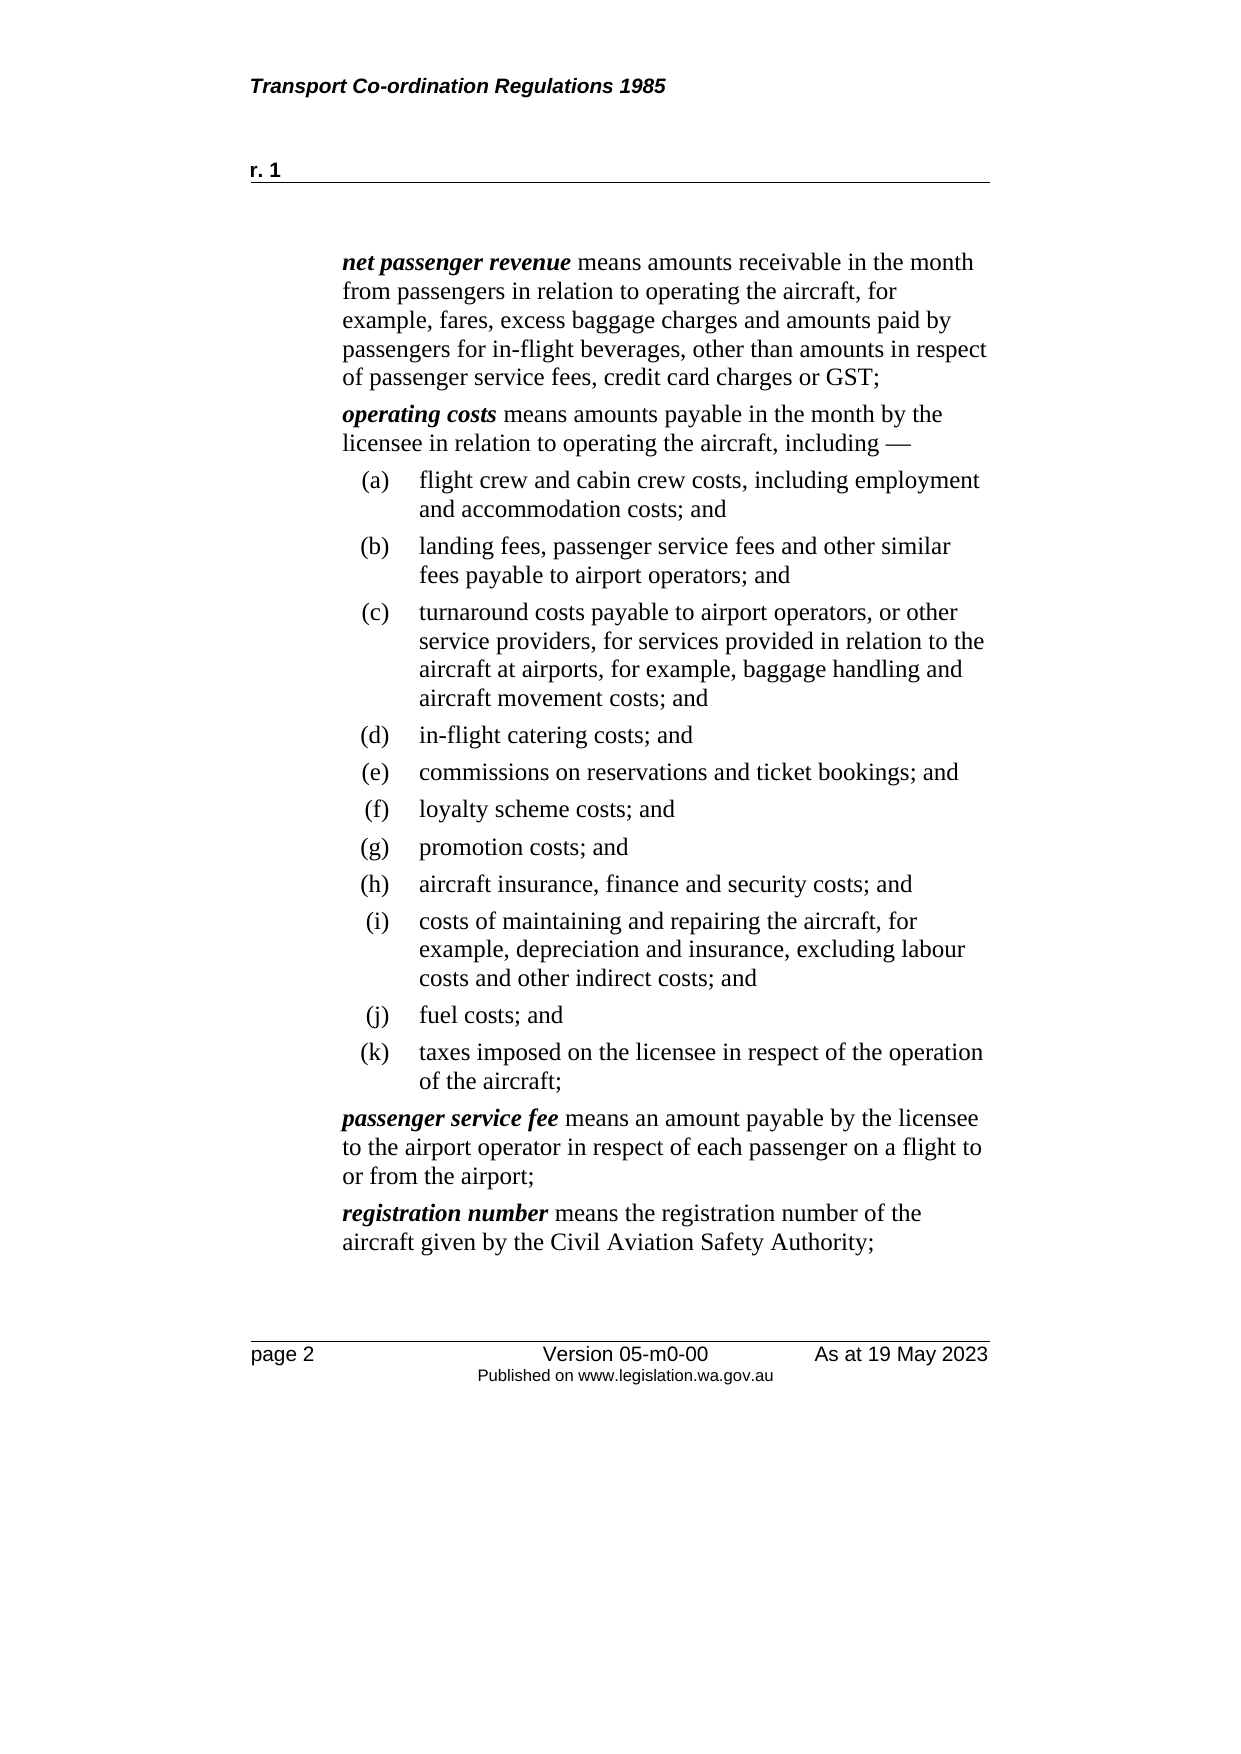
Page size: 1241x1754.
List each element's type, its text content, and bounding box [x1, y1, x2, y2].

text (j) fuel costs; and [251, 1000, 990, 1029]
text net passenger revenue means amounts receivable in the month from passengers in relation to operating the aircraft, for example, fares, excess baggage charges and amounts paid by passengers for in-flight beverages, other than amounts in respect of passenger service fees, credit card charges or GST; [251, 247, 990, 391]
text (a) flight crew and cabin crew costs, including employment and accommodation costs; and [251, 465, 990, 523]
text (c) turnaround costs payable to airport operators, or other service providers, for services provided in relation to the aircraft at airports, for example, baggage handling and aircraft movement costs; and [251, 597, 990, 712]
text (k) taxes imposed on the licensee in respect of the operation of the aircraft; [251, 1037, 990, 1095]
text (b) landing fees, passenger service fees and other similar fees payable to airport operators; and [251, 531, 990, 589]
text (d) in-flight catering costs; and [251, 720, 990, 749]
text passenger service fee means an amount payable by the licensee to the airport operator in respect of each passenger on a flight to or from the airport; [251, 1103, 990, 1189]
text (h) aircraft insurance, finance and security costs; and [251, 869, 990, 897]
text registration number means the registration number of the aircraft given by the Civil Aviation Safety Authority; [251, 1198, 990, 1255]
text operating costs means amounts payable in the month by the licensee in relation to operating the aircraft, including — [251, 399, 990, 457]
text (e) commissions on reservations and ticket bookings; and [251, 757, 990, 786]
text (f) loyalty scheme costs; and [251, 794, 990, 823]
text (g) promotion costs; and [251, 832, 990, 860]
text (i) costs of maintaining and repairing the aircraft, for example, depreciation and insurance, excluding labour costs and other indirect costs; and [251, 906, 990, 992]
